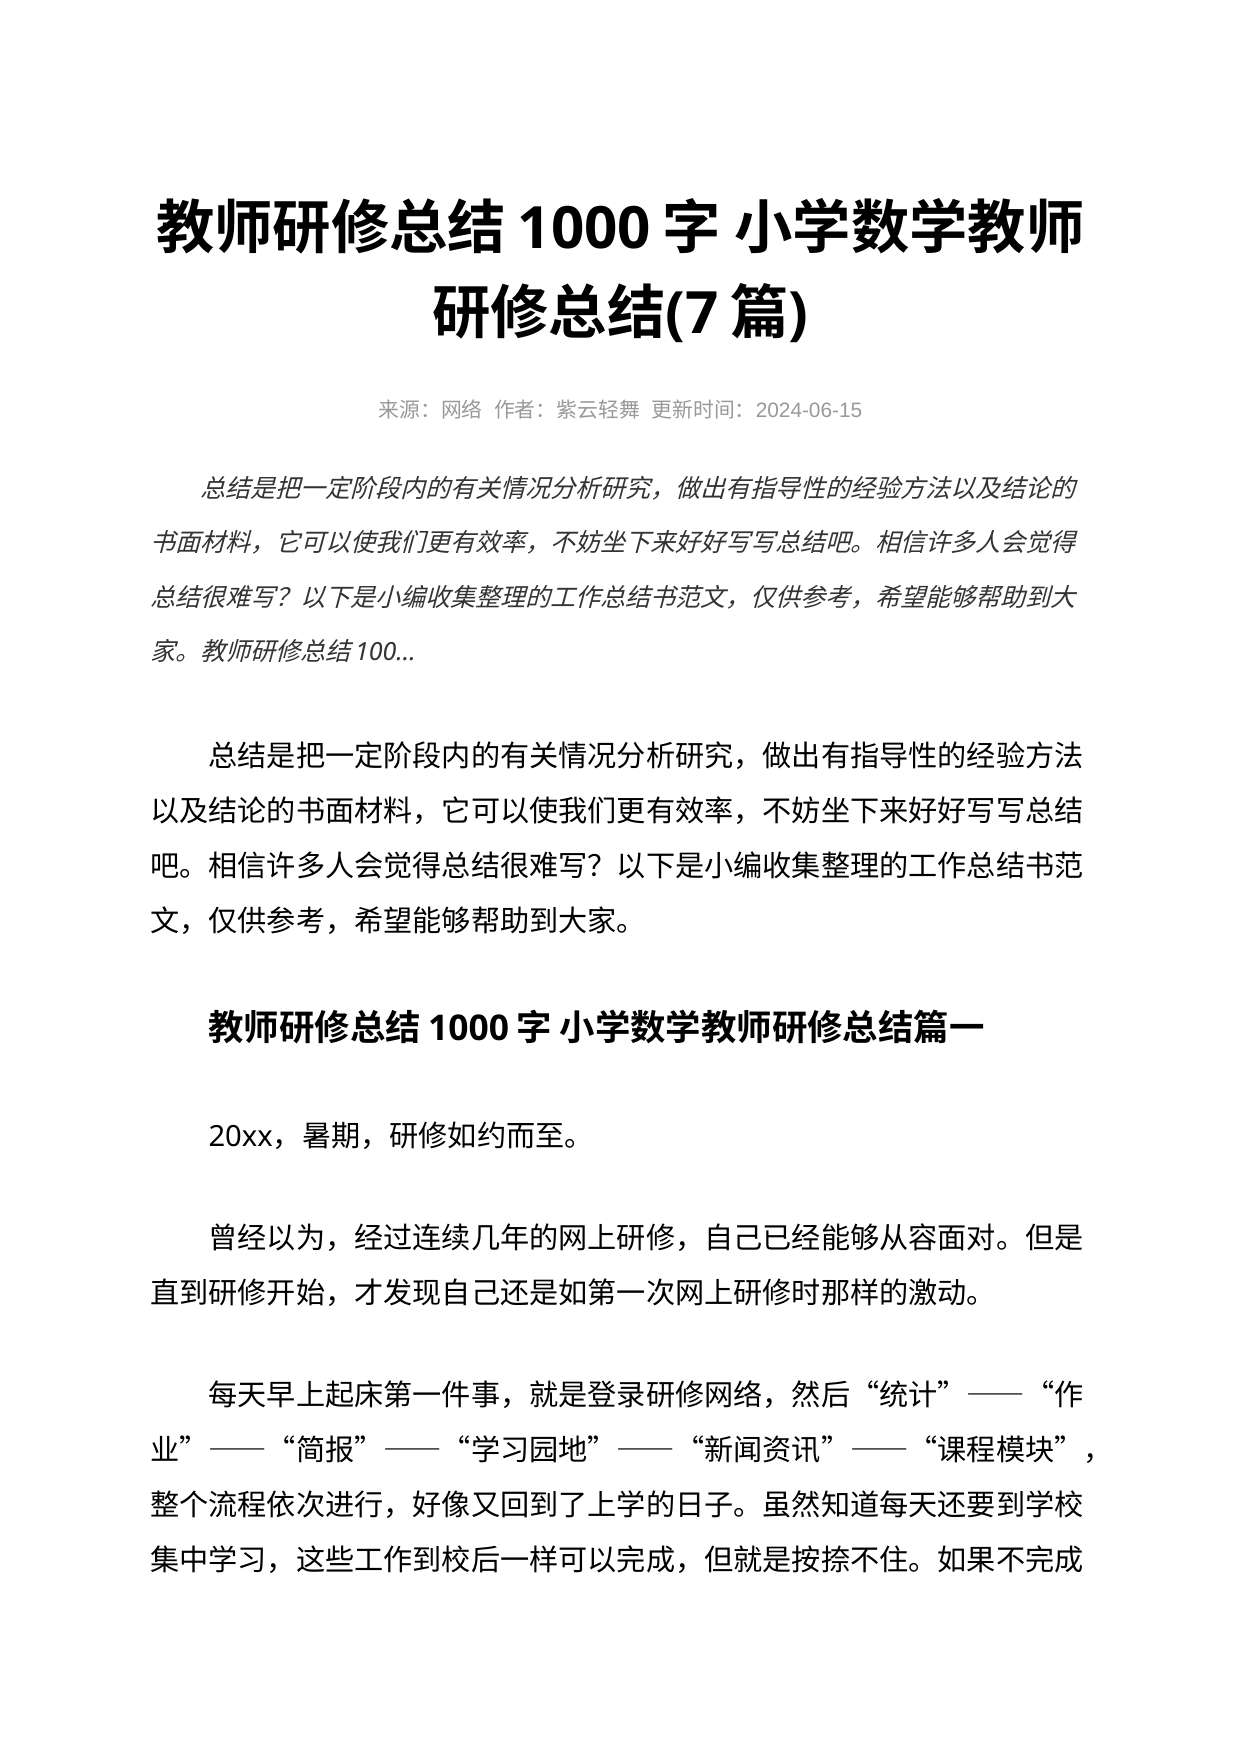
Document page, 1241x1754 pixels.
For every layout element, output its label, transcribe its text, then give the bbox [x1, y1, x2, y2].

text 曾经以为，经过连续几年的网上研修，自己已经能够从容面对。但是直到研修开始，才发现自己还是如第一次网上研修时那样的激动。 [150, 1215, 1090, 1312]
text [150, 1372, 1090, 1578]
text 来源：网络 作者：紫云轻舞 更新时间：2024-06-15 [150, 398, 1090, 422]
subtitle 教师研修总结1000字 小学数学教师研修总结(7篇) [150, 181, 1090, 351]
text 教师研修总结1000字 小学数学教师研修总结篇一 [150, 999, 1090, 1051]
text 总结是把一定阶段内的有关情况分析研究，做出有指导性的经验方法以及结论的书面材料，它可以使我们更有效率，不妨坐下来好好写写总结吧。相信许多人会觉得总结很难写？以下是小编收集整理的工作总结书范文，仅供参考，希望能够帮助到大家。 [150, 733, 1090, 940]
text 20xx，暑期，研修如约而至。 [150, 1113, 1090, 1155]
text 总结是把一定阶段内的有关情况分析研究，做出有指导性的经验方法以及结论的书面材料，它可以使我们更有效率，不妨坐下来好好写写总结吧。相信许多人会觉得总结很难写？以下是小编收集整理的工作总结书范文，仅供参考，希望能够帮助到大家。教师研修总结100... [150, 468, 1090, 668]
